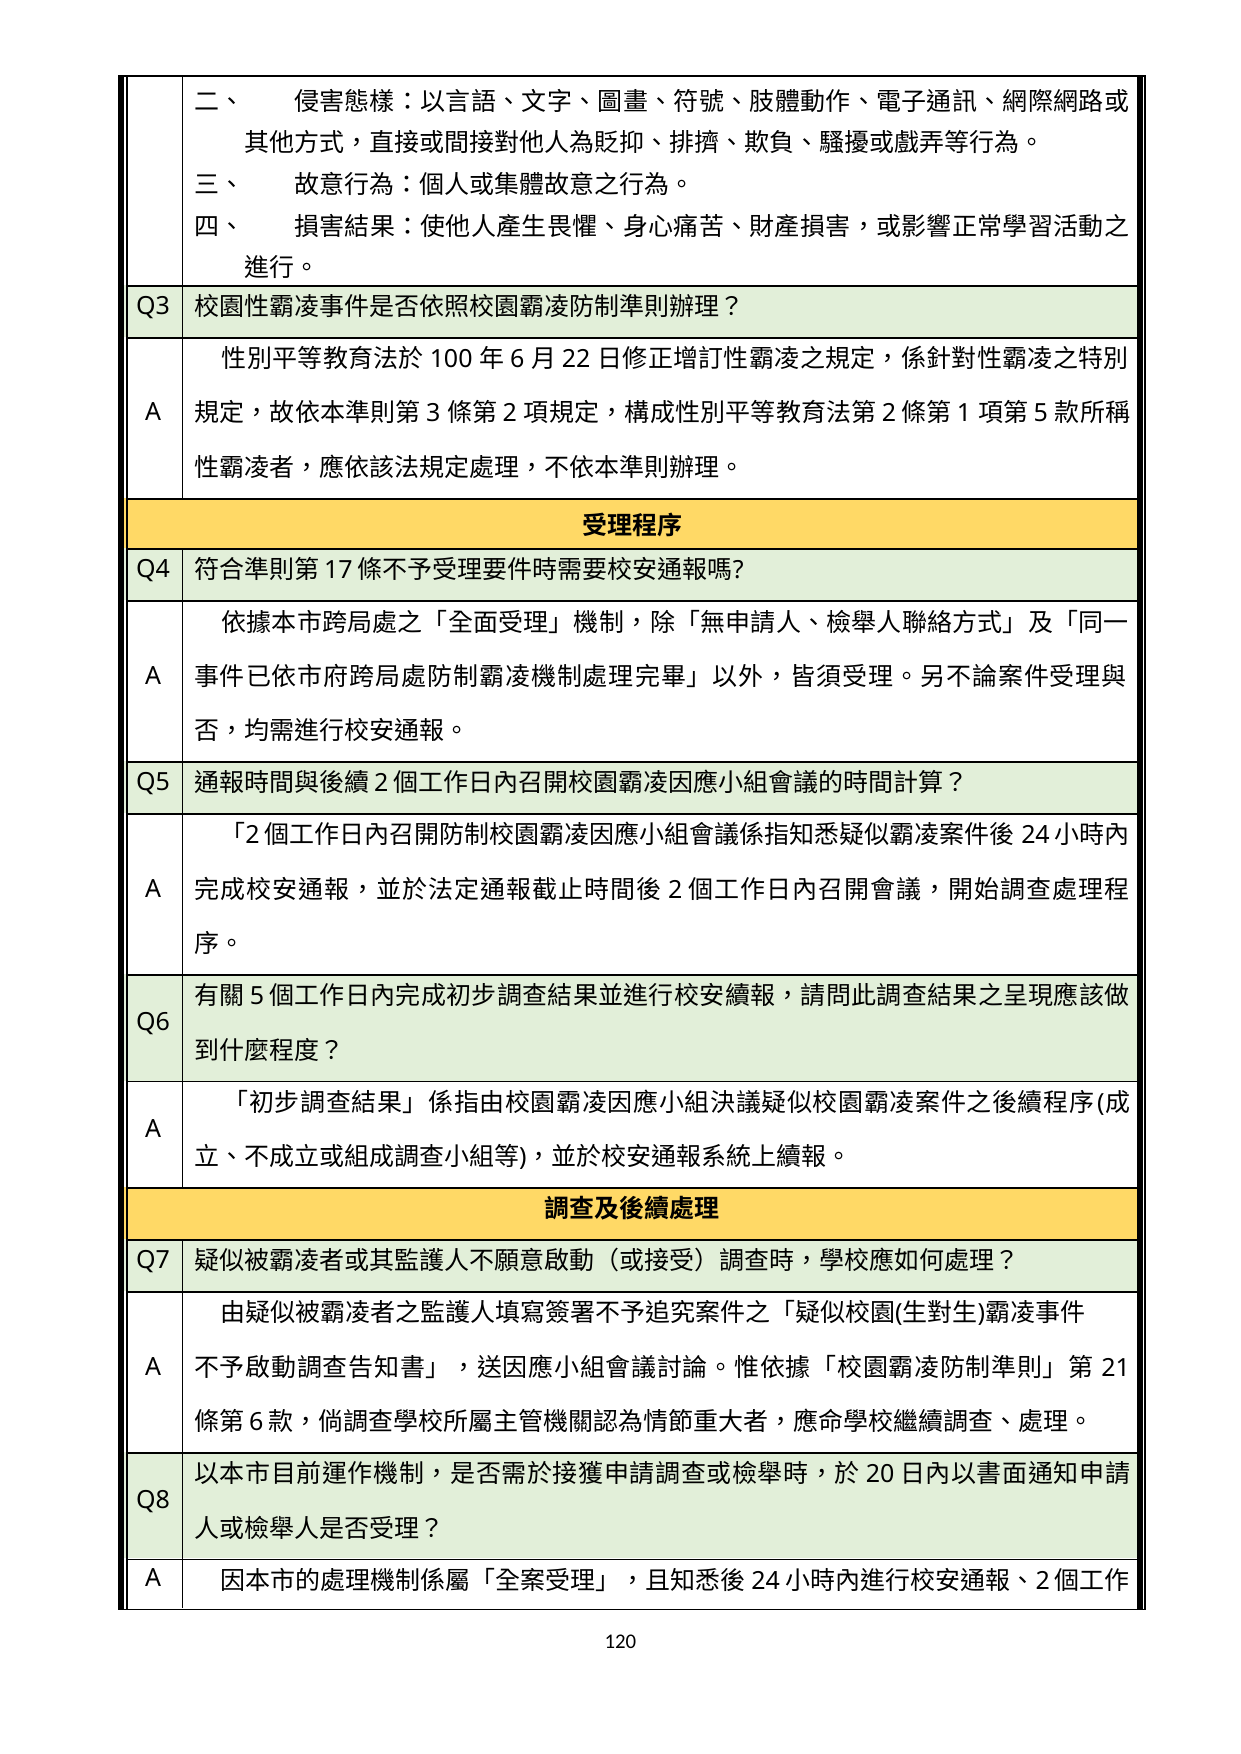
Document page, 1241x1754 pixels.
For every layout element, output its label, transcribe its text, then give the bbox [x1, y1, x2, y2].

table_cell 以本市目前運作機制，是否需於接獲申請調查或檢舉時，於20日內以書面通知申請人或檢舉人是否受理？ [183, 1454, 1137, 1558]
table_cell Q8 [128, 1454, 182, 1558]
table_cell A [128, 339, 182, 498]
table_cell 由疑似被霸凌者之監護人填寫簽署不予追究案件之「疑似校園(生對生)霸凌事件 不予啟動調查告知書」，送因應小組會議討論。惟依據「校園霸凌防制準則」第21條第6款，倘調查學校所屬主管機關認為情節重大者，應命學校繼續調查、處理。 [183, 1293, 1137, 1452]
table_cell A [128, 1293, 182, 1452]
table_cell 通報時間與後續2個工作日內召開校園霸凌因應小組會議的時間計算？ [183, 763, 1137, 813]
table_cell 「2個工作日內召開防制校園霸凌因應小組會議係指知悉疑似霸凌案件後24小時內完成校安通報，並於法定通報截止時間後2個工作日內召開會議，開始調查處理程序。 [183, 815, 1137, 974]
table_cell 依據本市跨局處之「全面受理」機制，除「無申請人、檢舉人聯絡方式」及「同一事件已依市府跨局處防制霸凌機制處理完畢」以外，皆須受理。另不論案件受理與否，均需進行校安通報。 [183, 602, 1137, 761]
table_cell 疑似被霸凌者或其監護人不願意啟動（或接受）調查時，學校應如何處理？ [183, 1241, 1137, 1291]
table_cell Q3 [128, 287, 182, 337]
table_cell 符合準則第17條不予受理要件時需要校安通報嗎? [183, 550, 1137, 600]
table_cell Q4 [128, 550, 182, 600]
table_cell 受理程序 [128, 500, 1137, 548]
table_cell 調查及後續處理 [128, 1189, 1137, 1239]
table_cell 「初步調查結果」係指由校園霸凌因應小組決議疑似校園霸凌案件之後續程序(成立、不成立或組成調查小組等)，並於校安通報系統上續報。 [183, 1082, 1137, 1187]
table_cell 有關5個工作日內完成初步調查結果並進行校安續報，請問此調查結果之呈現應該做到什麼程度？ [183, 976, 1137, 1081]
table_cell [183, 77, 1137, 285]
table_cell A [128, 77, 182, 285]
table_cell A [128, 1560, 182, 1608]
table_cell Q5 [128, 763, 182, 813]
table_cell A [128, 1082, 182, 1187]
table_cell A [128, 815, 182, 974]
table_cell A [128, 602, 182, 761]
table_cell 性別平等教育法於100 年6 月22 日修正增訂性霸凌之規定，係針對性霸凌之特別規定，故依本準則第3 條第2 項規定，構成性別平等教育法第2條第1 項第5 款所稱性霸凌者，應依該法規定處理，不依本準則辦理。 [183, 339, 1137, 498]
table_cell Q7 [128, 1241, 182, 1291]
table_cell 校園性霸凌事件是否依照校園霸凌防制準則辦理？ [183, 287, 1137, 337]
table_cell Q6 [128, 976, 182, 1081]
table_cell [183, 1560, 1137, 1608]
